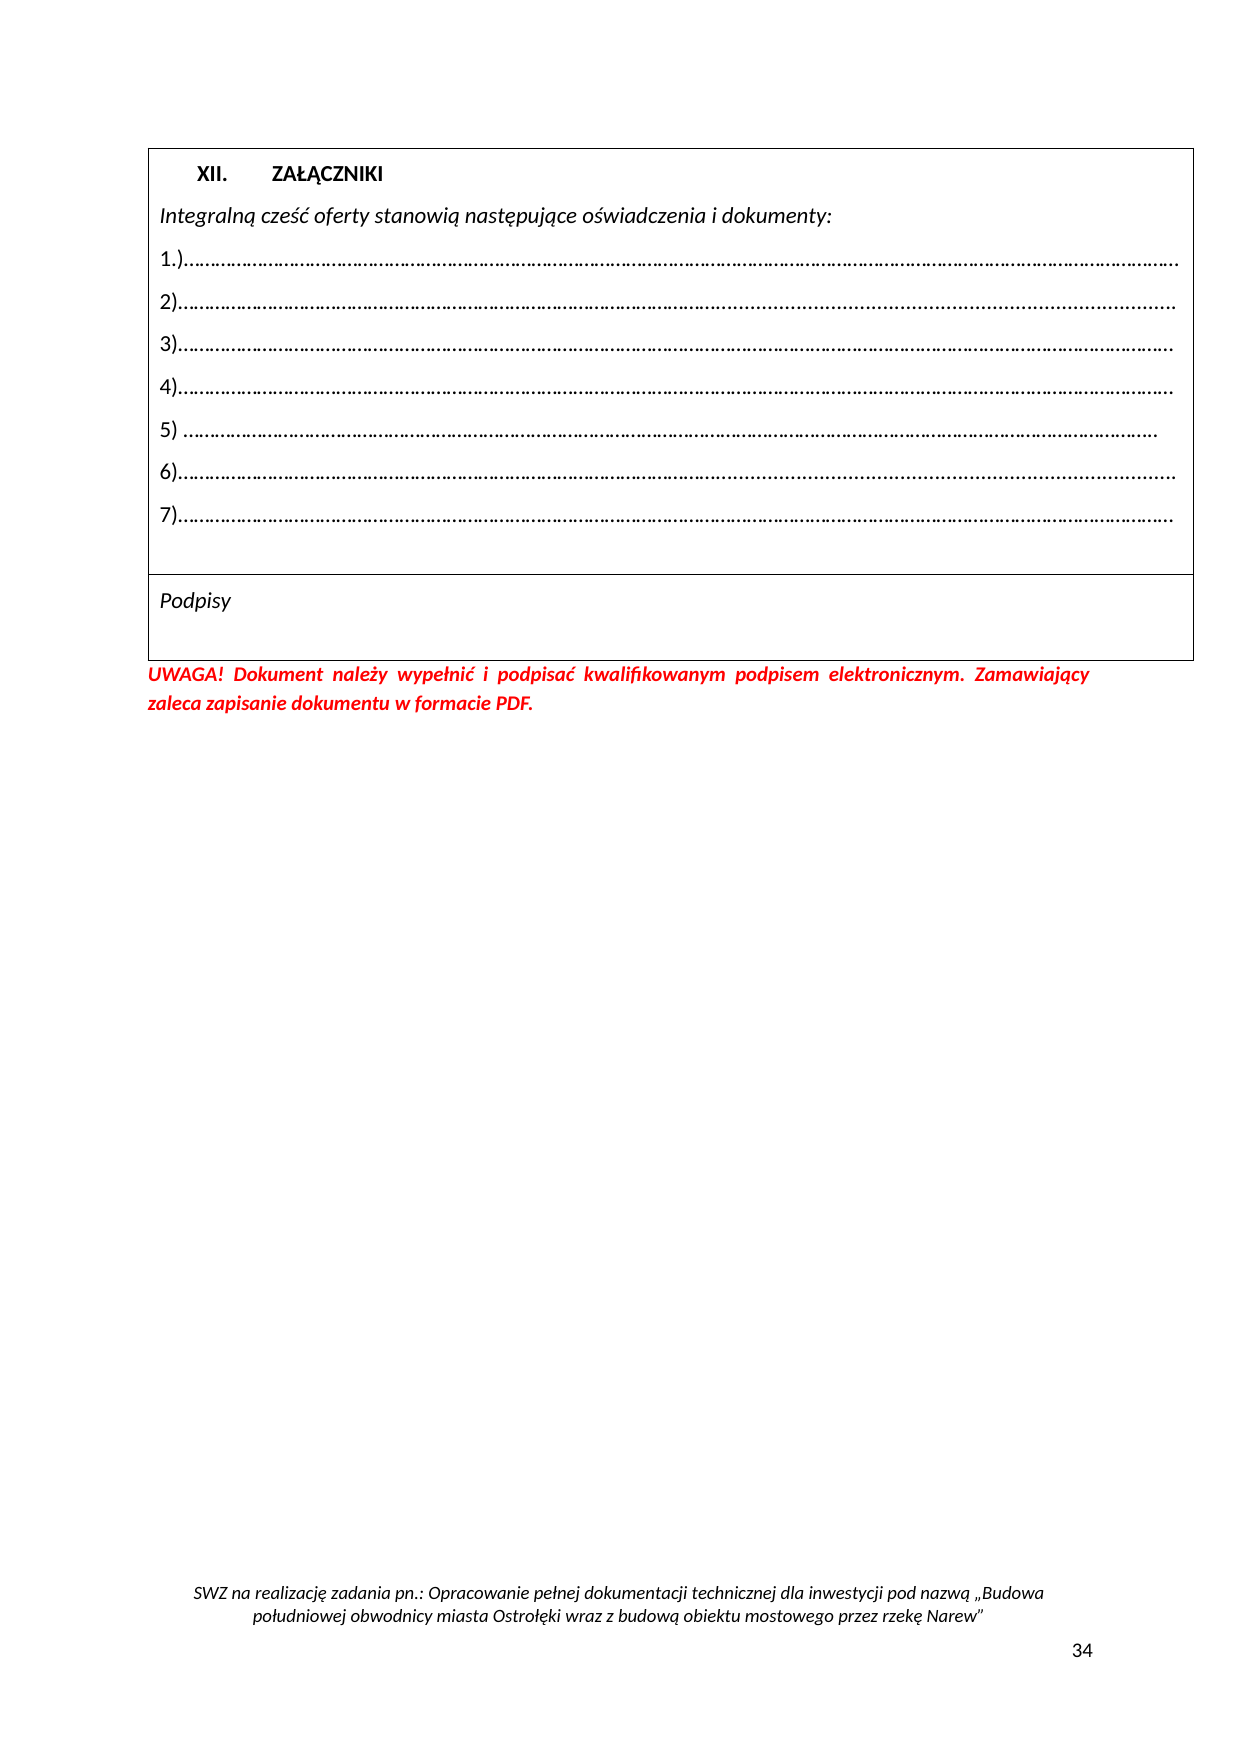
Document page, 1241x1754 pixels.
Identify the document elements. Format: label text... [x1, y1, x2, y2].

table_cell Podpisy [149, 575, 1193, 660]
table_cell ZAŁĄCZNIKI Integralną cześć oferty stanowią następujące oświadczenia i dokumenty: 1.)……………………………………………………………………………………………………………………………………………………………………… 2)…………………………………………………………………………………………................................................................................ 3)……………………………………………………………………………………………………………………………………………………………………… 4)……………………………………………………………………………………………………………………………………………………………………… 5) ………………………………………………………………………………………………………………………………………………………………….. 6)…………………………………………………………………………………………................................................................................ 7)……………………………………………………………………………………………………………………………………………………………………… [149, 149, 1193, 574]
text UWAGA! Dokument należy wypełnić i podpisać kwalifikowanym podpisem elektronicznym. Zamawiający zaleca zapisanie dokumentu w formacie PDF. [148, 661, 1093, 716]
